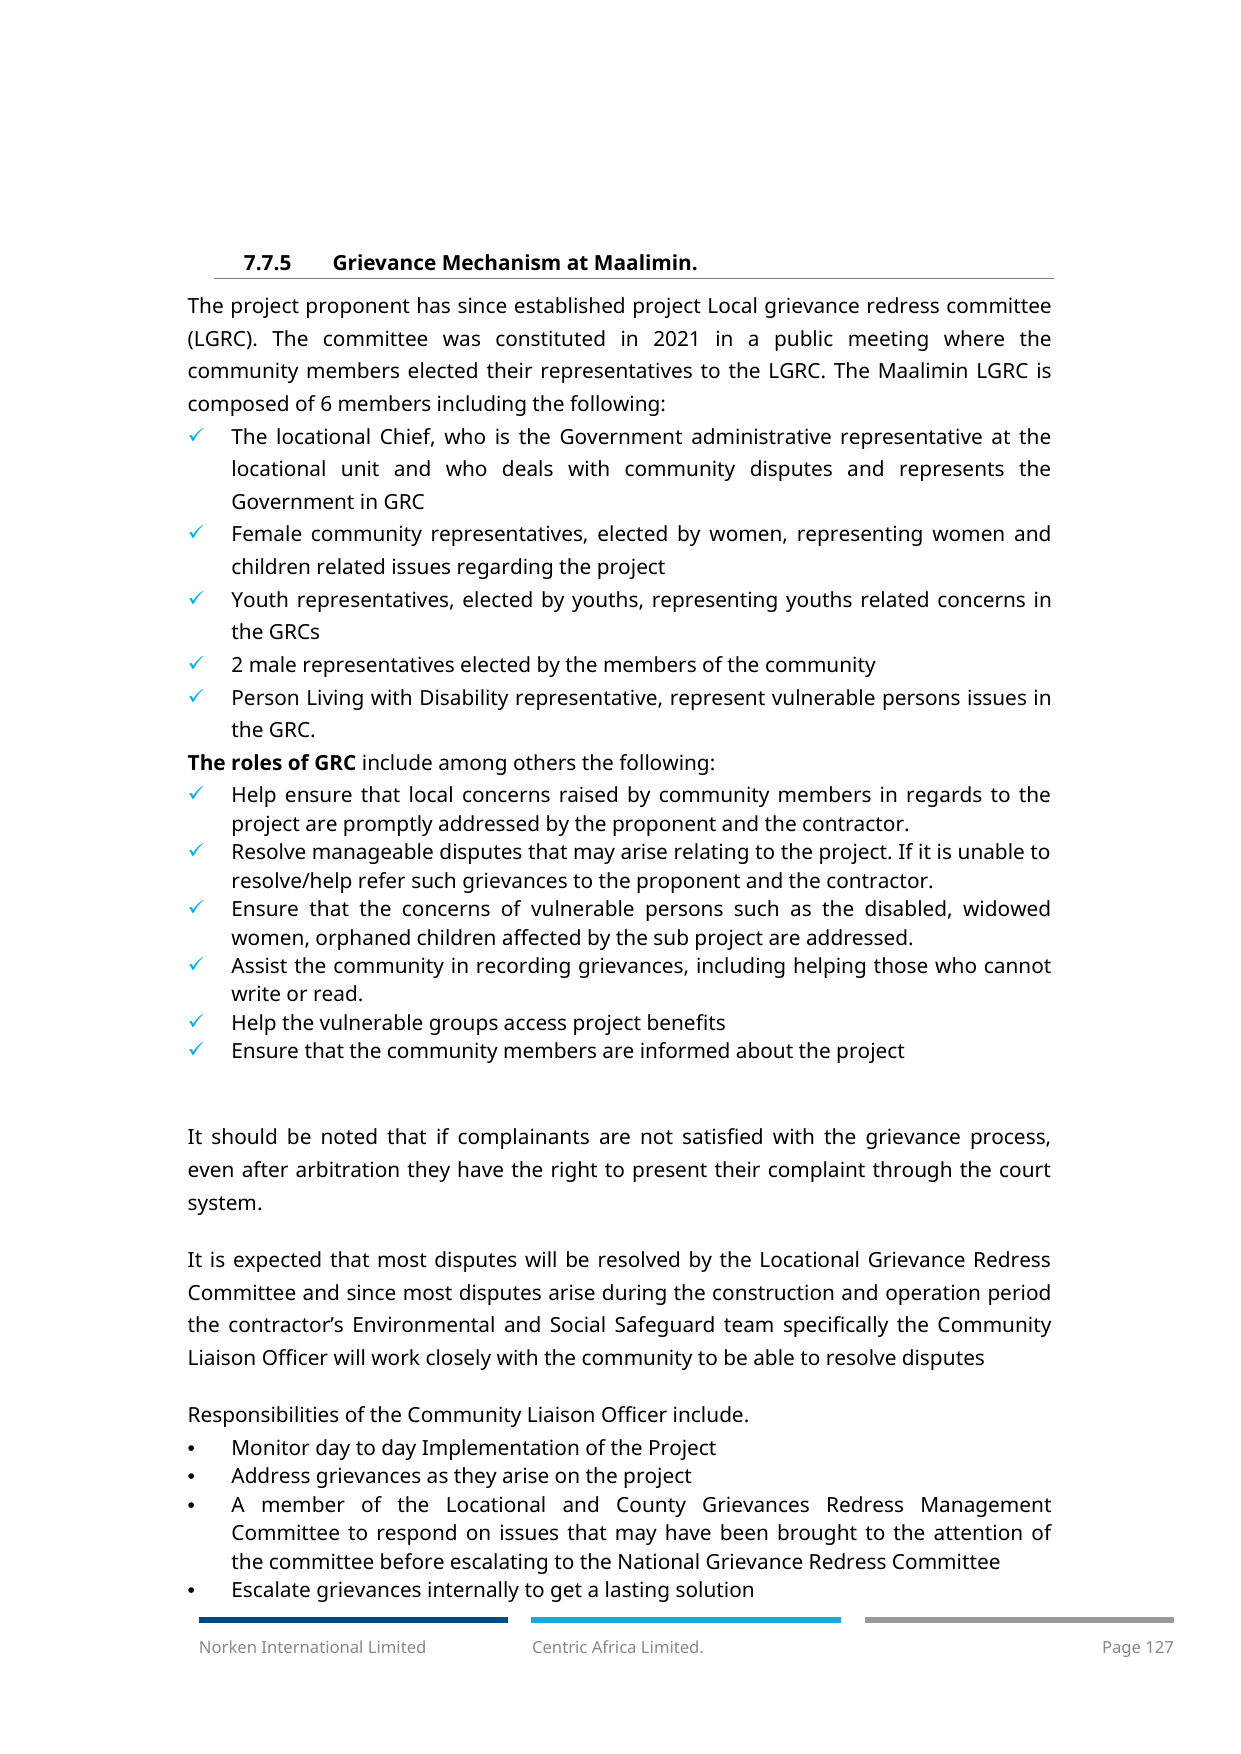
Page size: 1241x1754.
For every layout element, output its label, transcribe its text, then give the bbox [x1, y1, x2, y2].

list Person Living with Disability representative, represent vulnerable persons issues in the GRC. [187, 683, 1053, 744]
text Responsibilities of the Community Liaison Officer include. [187, 1401, 1053, 1429]
list Help the vulnerable groups access project benefits [187, 1008, 1053, 1036]
text The project proponent has since established project Local grievance redress committee (LGRC). The committee was constituted in 2021 in a public meeting where the community members elected their representatives to the LGRC. The Maalimin LGRC is composed of 6 members including the following: [187, 291, 1053, 418]
list Female community representatives, elected by women, representing women and children related issues regarding the project [187, 519, 1053, 581]
list 2 male representatives elected by the members of the community [187, 650, 1053, 678]
list Assist the community in recording grievances, including helping those who cannot write or read. [187, 951, 1053, 1008]
subtitle Grievance Mechanism at Maalimin. [214, 248, 1054, 278]
list The locational Chief, who is the Government administrative representative at the locational unit and who deals with community disputes and represents the Government in GRC [187, 422, 1053, 515]
list Ensure that the community members are informed about the project [187, 1036, 1053, 1065]
list Resolve manageable disputes that may arise relating to the project. If it is unable to resolve/help refer such grievances to the proponent and the contractor. [187, 837, 1053, 894]
text The roles of GRC include among others the following: [187, 748, 1053, 776]
list Escalate grievances internally to get a lasting solution [187, 1575, 1053, 1604]
text It is expected that most disputes will be resolved by the Locational Grievance Redress Committee and since most disputes arise during the construction and operation period the contractor’s Environmental and Social Safeguard team specifically the Community Liaison Officer will work closely with the community to be able to resolve disputes [187, 1245, 1053, 1371]
list Address grievances as they arise on the project [187, 1462, 1053, 1490]
list Youth representatives, elected by youths, representing youths related concerns in the GRCs [187, 585, 1053, 646]
list Monitor day to day Implementation of the Project [187, 1433, 1053, 1462]
text It should be noted that if complainants are not satisfied with the grievance process, even after arbitration they have the right to present their complaint through the court system. [187, 1122, 1053, 1216]
list Ensure that the concerns of vulnerable persons such as the disabled, widowed women, orphaned children affected by the sub project are addressed. [187, 894, 1053, 951]
list A member of the Locational and County Grievances Redress Management Committee to respond on issues that may have been brought to the attention of the committee before escalating to the National Grievance Redress Committee [187, 1490, 1053, 1575]
list Help ensure that local concerns raised by community members in regards to the project are promptly addressed by the proponent and the contractor. [187, 780, 1053, 837]
